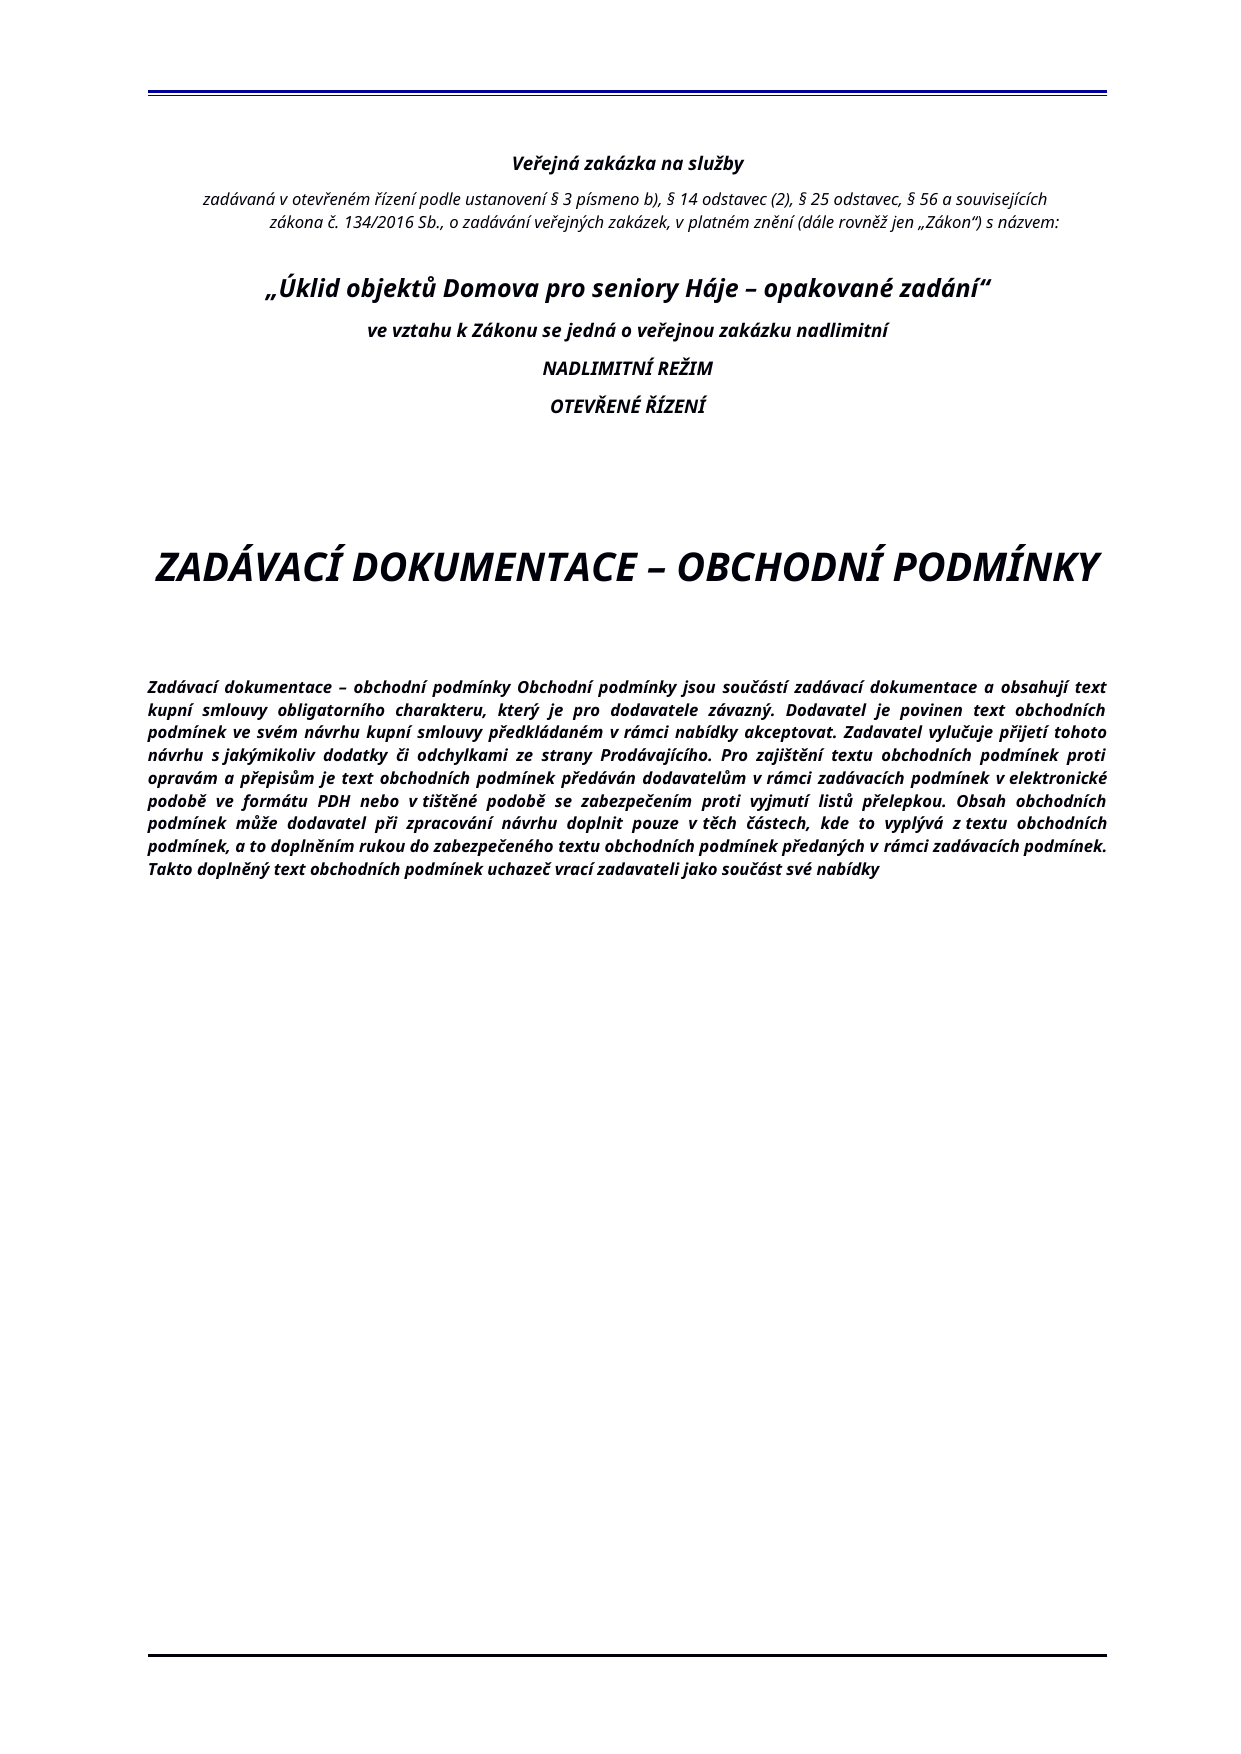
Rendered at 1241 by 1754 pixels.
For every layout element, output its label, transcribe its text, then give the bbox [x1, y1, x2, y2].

text Veřejná zakázka na služby [148, 150, 1107, 175]
text nadlimitní režim [148, 355, 1107, 381]
text zadávaná v otevřeném řízení podle ustanovení § 3 písmeno b), § 14 odstavec (2), § 25 odstavec, § 56 a souvisejících zákona č. 134/2016 Sb., o zadávání veřejných zakázek, v platném znění (dále rovněž jen „Zákon“) s názvem: [148, 188, 1107, 233]
text otevřené řízení [148, 393, 1107, 419]
text Zadávací dokumentace – Obchodní podmínky [148, 539, 1107, 593]
text ve vztahu k Zákonu se jedná o veřejnou zakázku nadlimitní [148, 317, 1107, 343]
text „Úklid objektů Domova pro seniory Háje – opakované zadání“ [148, 271, 1107, 305]
title Zadávací dokumentace – obchodní podmínky Obchodní podmínky jsou součástí zadávací dokumentace a obsahují text kupní smlouvy obligatorního charakteru, který je pro dodavatele závazný. Dodavatel je povinen text obchodních podmínek ve svém návrhu kupní smlouvy předkládaném v rámci nabídky akceptovat. Zadavatel vylučuje přijetí tohoto návrhu s jakýmikoliv dodatky či odchylkami ze strany Prodávajícího. Pro zajištění textu obchodních podmínek proti opravám a přepisům je text obchodních podmínek předáván dodavatelům v rámci zadávacích podmínek v elektronické podobě ve formátu PDH nebo v tištěné podobě se zabezpečením proti vyjmutí listů přelepkou. Obsah obchodních podmínek může dodavatel při zpracování návrhu doplnit pouze v těch částech, kde to vyplývá z textu obchodních podmínek, a to doplněním rukou do zabezpečeného textu obchodních podmínek předaných v rámci zadávacích podmínek. Takto doplněný text obchodních podmínek uchazeč vrací zadavateli jako součást své nabídky [148, 676, 1107, 880]
